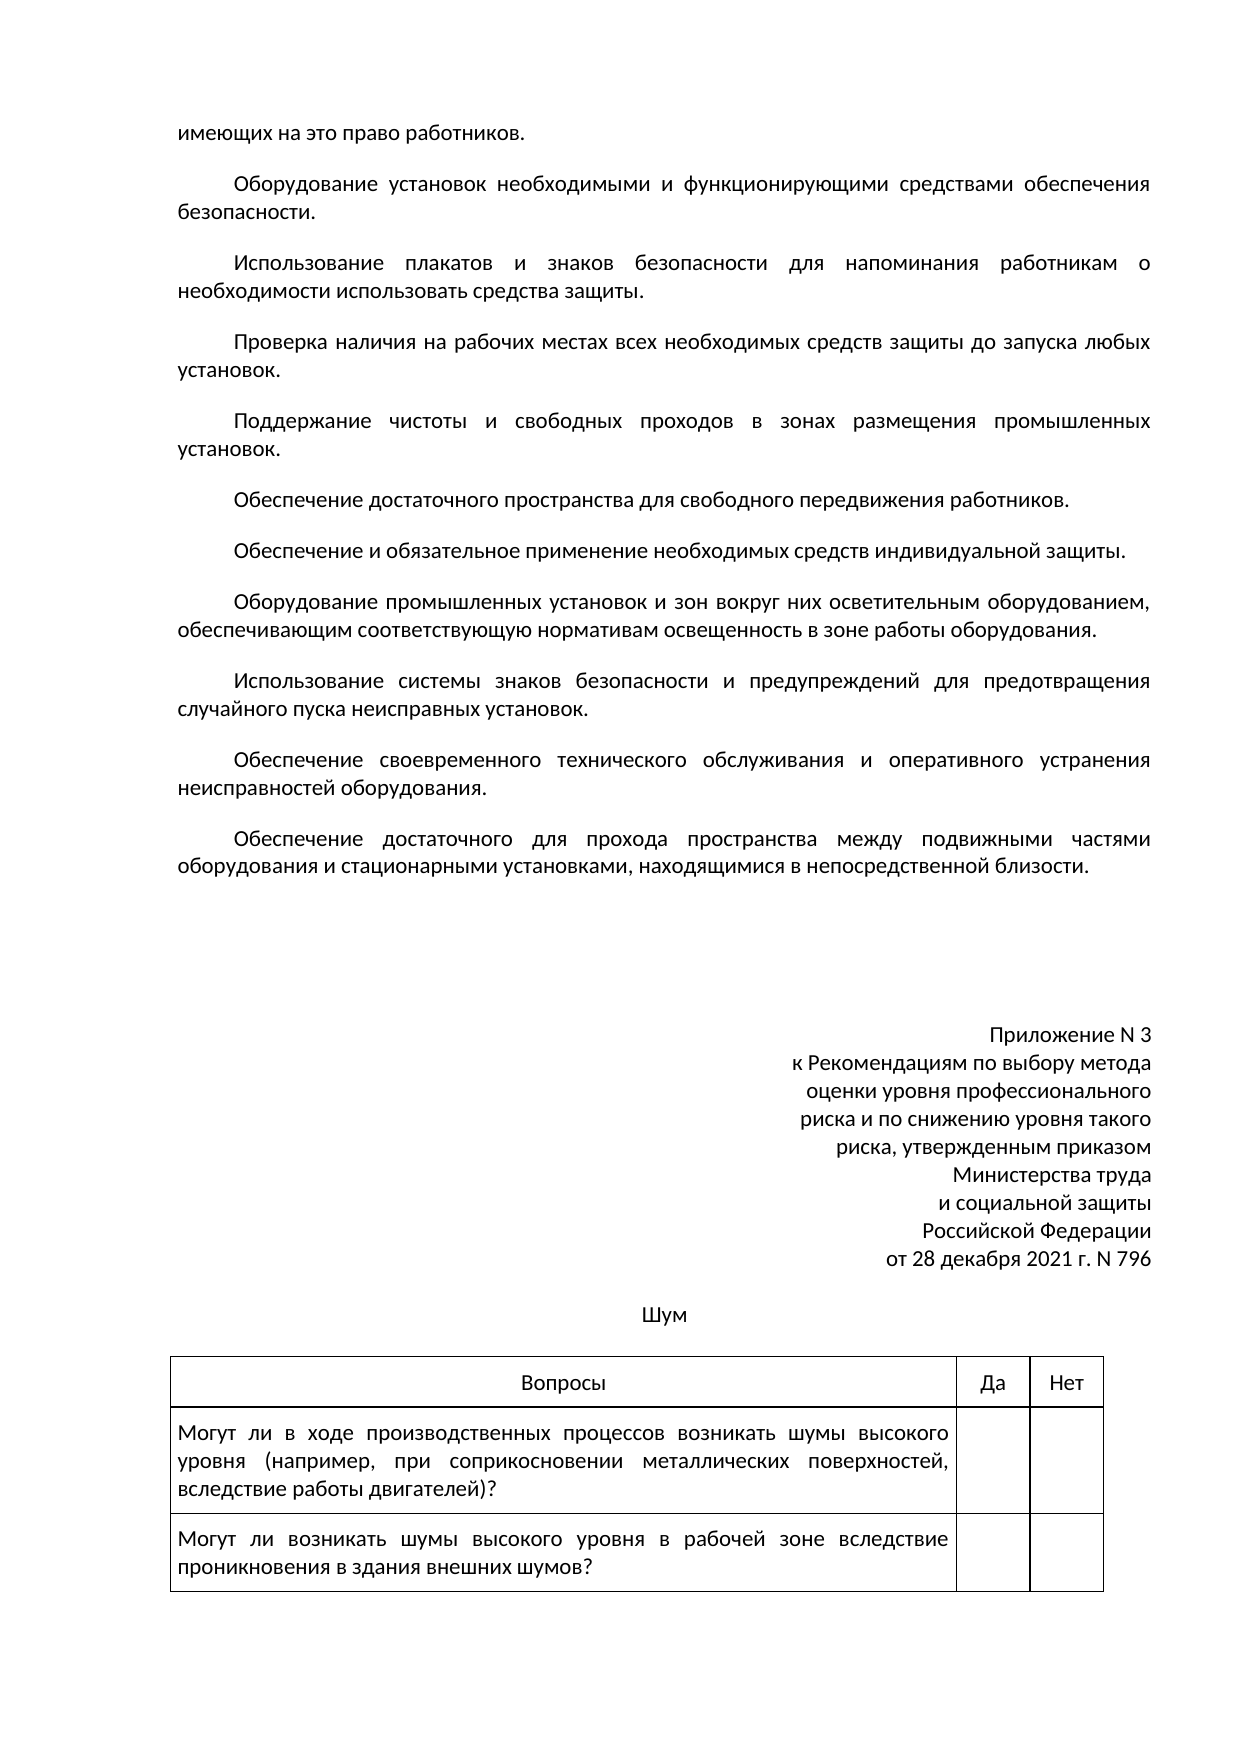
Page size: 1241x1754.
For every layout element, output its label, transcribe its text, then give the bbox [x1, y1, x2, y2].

text от 28 декабря 2021 г. N 796 [177, 1244, 1152, 1272]
text Приложение N 3 [177, 1020, 1152, 1048]
text Российской Федерации [177, 1216, 1152, 1244]
text риска, утвержденным приказом [177, 1132, 1152, 1160]
text Обеспечение своевременного технического обслуживания и оперативного устранения неисправностей оборудования. [177, 745, 1152, 801]
text к Рекомендациям по выбору метода [177, 1048, 1152, 1076]
table_cell [957, 1408, 1029, 1513]
table_header Вопросы [171, 1357, 956, 1406]
text Поддержание чистоты и свободных проходов в зонах размещения промышленных установок. [177, 406, 1152, 462]
text риска и по снижению уровня такого [177, 1104, 1152, 1132]
table_header Да [957, 1357, 1029, 1406]
text Шум [177, 1300, 1152, 1328]
text Использование плакатов и знаков безопасности для напоминания работникам о необходимости использовать средства защиты. [177, 248, 1152, 304]
text Оборудование промышленных установок и зон вокруг них осветительным оборудованием, обеспечивающим соответствующую нормативам освещенность в зоне работы оборудования. [177, 587, 1152, 643]
table_cell [1031, 1408, 1103, 1513]
text Оборудование установок необходимыми и функционирующими средствами обеспечения безопасности. [177, 169, 1152, 225]
table_cell [957, 1514, 1029, 1591]
table_header Нет [1031, 1357, 1103, 1406]
text Использование системы знаков безопасности и предупреждений для предотвращения случайного пуска неисправных установок. [177, 666, 1152, 722]
text Проверка наличия на рабочих местах всех необходимых средств защиты до запуска любых установок. [177, 327, 1152, 383]
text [177, 118, 1152, 146]
text и социальной защиты [177, 1188, 1152, 1216]
text Министерства труда [177, 1160, 1152, 1188]
table_cell Могут ли в ходе производственных процессов возникать шумы высокого уровня (например, при соприкосновении металлических поверхностей, вследствие работы двигателей)? [171, 1408, 956, 1513]
text Обеспечение достаточного для прохода пространства между подвижными частями оборудования и стационарными установками, находящимися в непосредственной близости. [177, 824, 1152, 880]
text оценки уровня профессионального [177, 1076, 1152, 1104]
table_cell Могут ли возникать шумы высокого уровня в рабочей зоне вследствие проникновения в здания внешних шумов? [171, 1514, 956, 1591]
text Обеспечение и обязательное применение необходимых средств индивидуальной защиты. [177, 536, 1152, 564]
table_cell [1031, 1514, 1103, 1591]
text Обеспечение достаточного пространства для свободного передвижения работников. [177, 485, 1152, 513]
